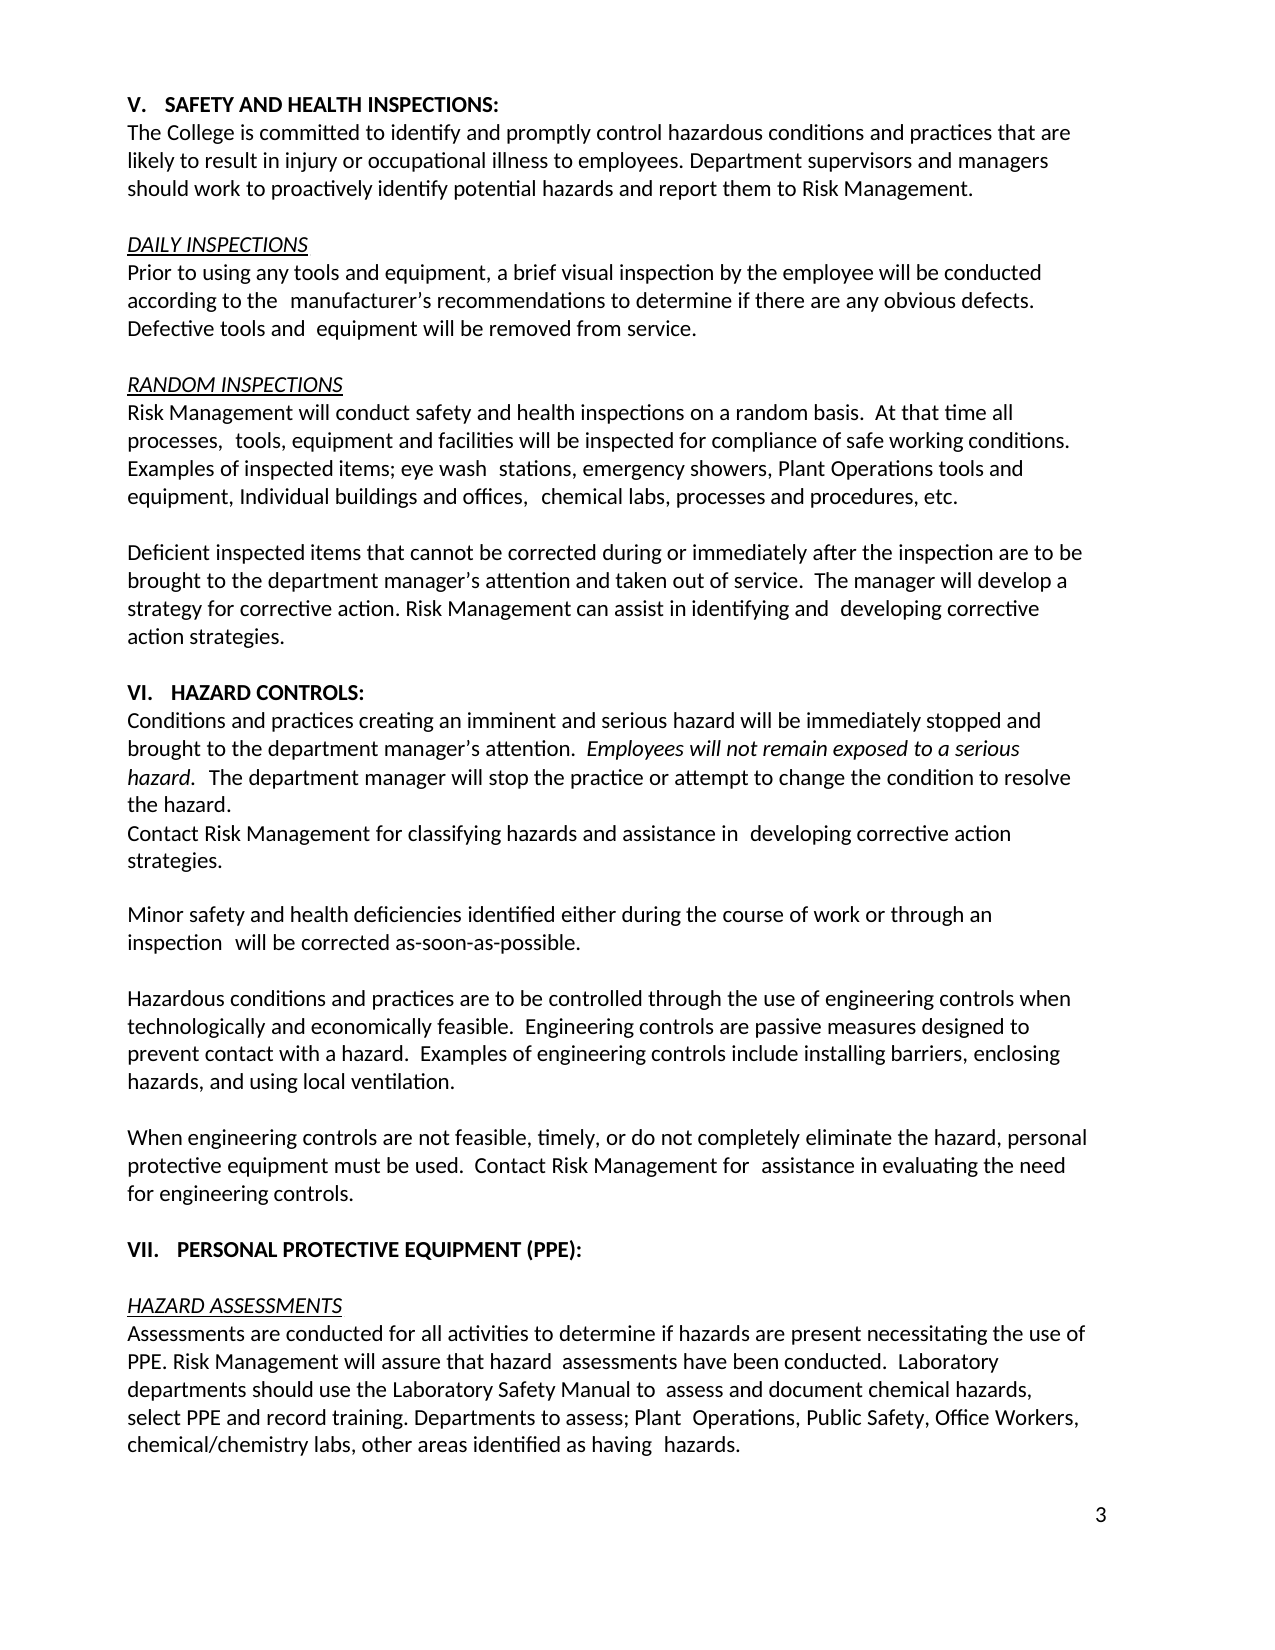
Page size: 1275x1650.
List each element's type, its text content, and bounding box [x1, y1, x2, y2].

text Hazardous conditions and practices are to be controlled through the use of engineering controls when technologically and economically feasible. Engineering controls are passive measures designed to prevent contact with a hazard. Examples of engineering controls include installing barriers, enclosing hazards, and using local ventilation. [127, 984, 1078, 1095]
text Conditions and practices creating an imminent and serious hazard will be immediately stopped and brought to the department manager’s attention. Employees will not remain exposed to a serious hazard. The department manager will stop the practice or attempt to change the condition to resolve the hazard. [127, 707, 1087, 819]
text DAILY INSPECTIONS [127, 230, 1106, 258]
list SAFETY AND HEALTH INSPECTIONS: [127, 90, 1106, 118]
text The College is committed to identify and promptly control hazardous conditions and practices that are likely to result in injury or occupational illness to employees. Department supervisors and managers should work to proactively identify potential hazards and report them to Risk Management. [127, 118, 1087, 202]
text Assessments are conducted for all activities to determine if hazards are present necessitating the use of PPE. Risk Management will assure that hazard assessments have been conducted. Laboratory departments should use the Laboratory Safety Manual to assess and document chemical hazards, select PPE and record training. Departments to assess; Plant Operations, Public Safety, Office Workers, chemical/chemistry labs, other areas identified as having hazards. [127, 1319, 1089, 1458]
list HAZARD CONTROLS: [127, 678, 1106, 707]
text Prior to using any tools and equipment, a brief visual inspection by the employee will be conducted according to the manufacturer’s recommendations to determine if there are any obvious defects. Defective tools and equipment will be removed from service. [127, 258, 1087, 342]
text Contact Risk Management for classifying hazards and assistance in developing corrective action strategies. [127, 819, 1087, 875]
text Minor safety and health deficiencies identified either during the course of work or through an inspection will be corrected as-soon-as-possible. [127, 900, 1091, 956]
text RANDOM INSPECTIONS [127, 370, 1106, 398]
text Deficient inspected items that cannot be corrected during or immediately after the inspection are to be brought to the department manager’s attention and taken out of service. The manager will develop a strategy for corrective action. Risk Management can assist in identifying and developing corrective action strategies. [127, 538, 1087, 651]
text Risk Management will conduct safety and health inspections on a random basis. At that time all processes, tools, equipment and facilities will be inspected for compliance of safe working conditions. Examples of inspected items; eye wash stations, emergency showers, Plant Operations tools and equipment, Individual buildings and offices, chemical labs, processes and procedures, etc. [127, 398, 1087, 510]
list PERSONAL PROTECTIVE EQUIPMENT (PPE): [127, 1236, 1106, 1263]
text HAZARD ASSESSMENTS [127, 1292, 1106, 1319]
text When engineering controls are not feasible, timely, or do not completely eliminate the hazard, personal protective equipment must be used. Contact Risk Management for assistance in evaluating the need for engineering controls. [127, 1123, 1089, 1207]
